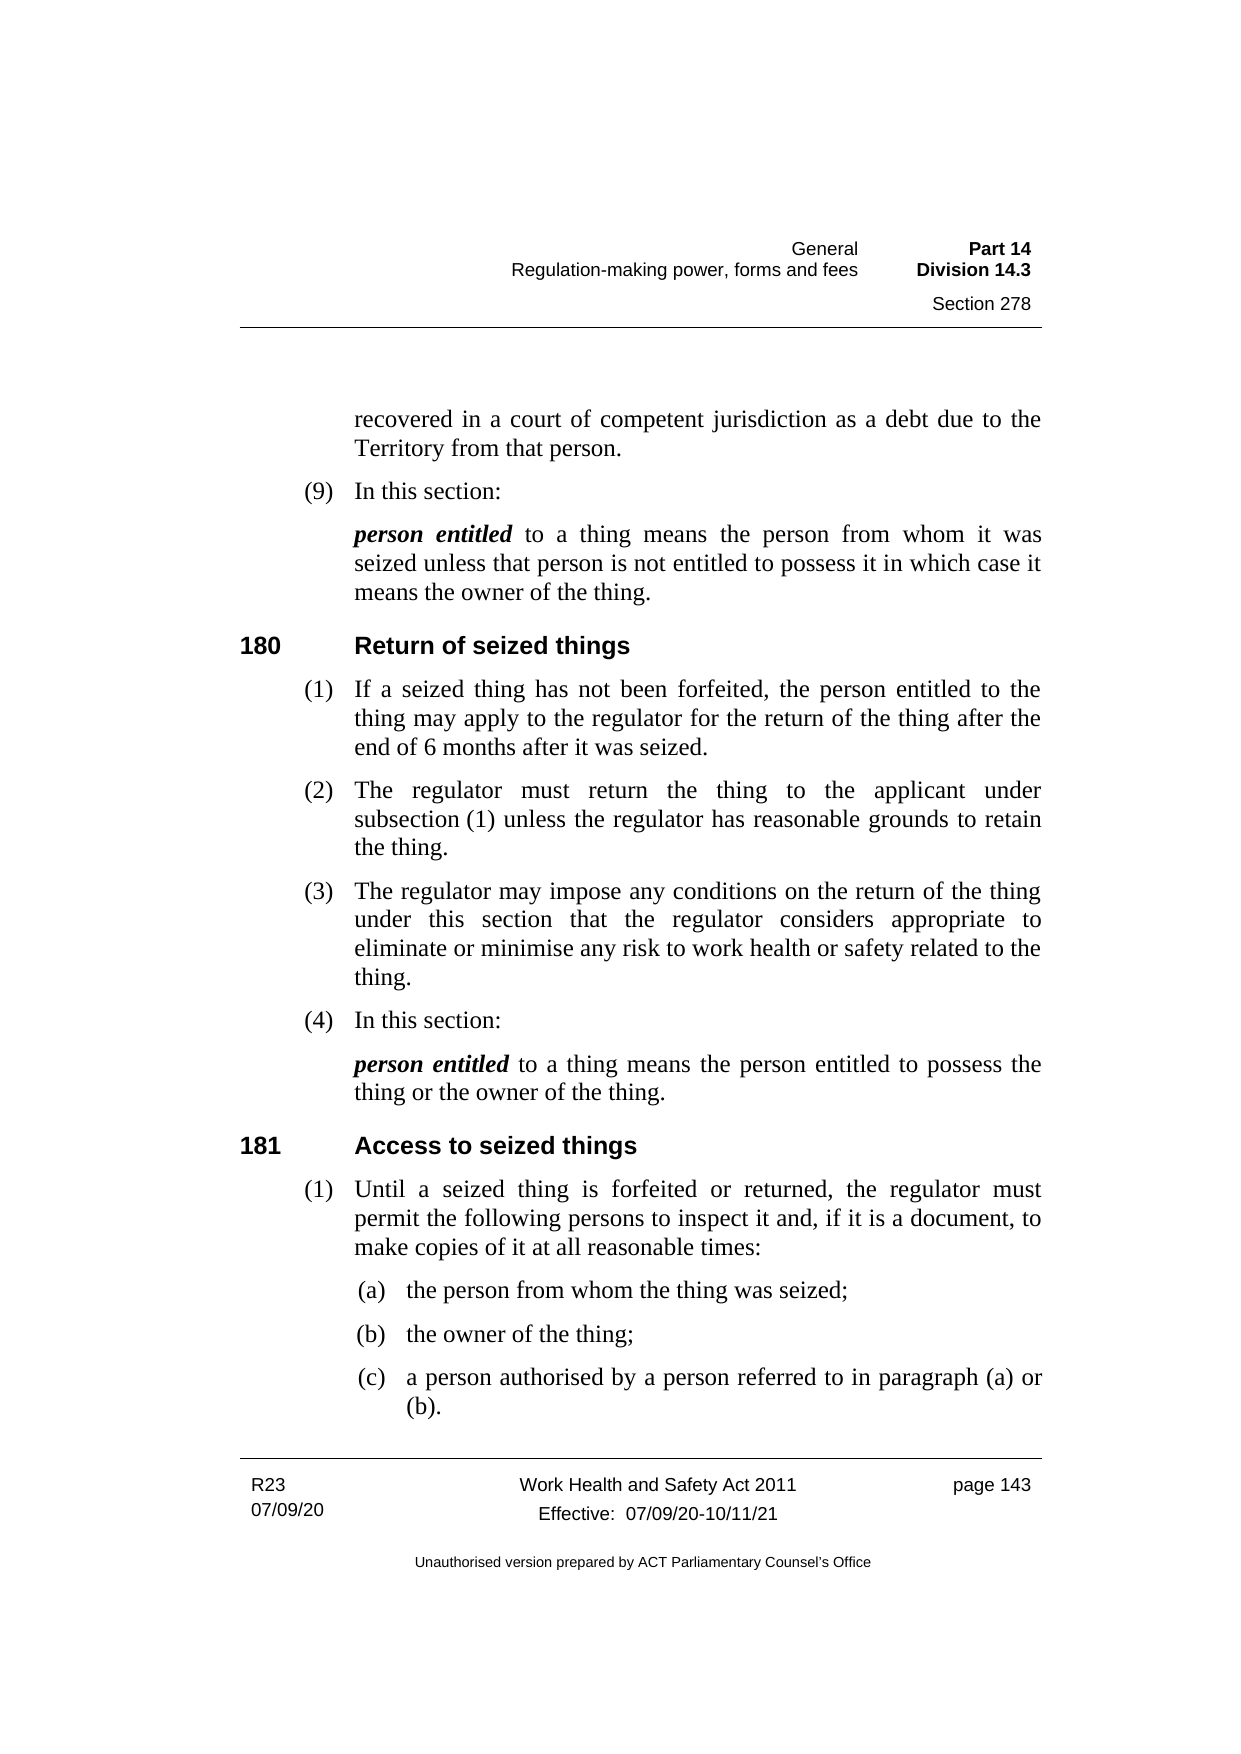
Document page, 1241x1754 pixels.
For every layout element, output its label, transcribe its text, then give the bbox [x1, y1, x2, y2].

text (9) In this section: [239, 476, 1042, 505]
text person entitled to a thing means the person entitled to possess the thing or the owner of the thing. [354, 1049, 1042, 1106]
text (3) The regulator may impose any conditions on the return of the thing under this section that the regulator considers appropriate to eliminate or minimise any risk to work health or safety related to the thing. [239, 876, 1042, 991]
text 181 Access to seized things [239, 1131, 1042, 1160]
text (1) Until a seized thing is forfeited or returned, the regulator must permit the following persons to inspect it and, if it is a document, to make copies of it at all reasonable times: [239, 1174, 1042, 1261]
text (4) In this section: [239, 1005, 1042, 1034]
text (c) a person authorised by a person referred to in paragraph (a) or (b). [239, 1362, 1042, 1419]
text (a) the person from whom the thing was seized; [239, 1275, 1042, 1304]
text person entitled to a thing means the person from whom it was seized unless that person is not entitled to possess it in which case it means the owner of the thing. [354, 519, 1042, 606]
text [239, 404, 1042, 462]
text (b) the owner of the thing; [239, 1319, 1042, 1347]
text (2) The regulator must return the thing to the applicant under subsection (1) unless the regulator has reasonable grounds to retain the thing. [239, 775, 1042, 861]
text (1) If a seized thing has not been forfeited, the person entitled to the thing may apply to the regulator for the return of the thing after the end of 6 months after it was seized. [239, 674, 1042, 760]
text 180 Return of seized things [239, 631, 1042, 659]
